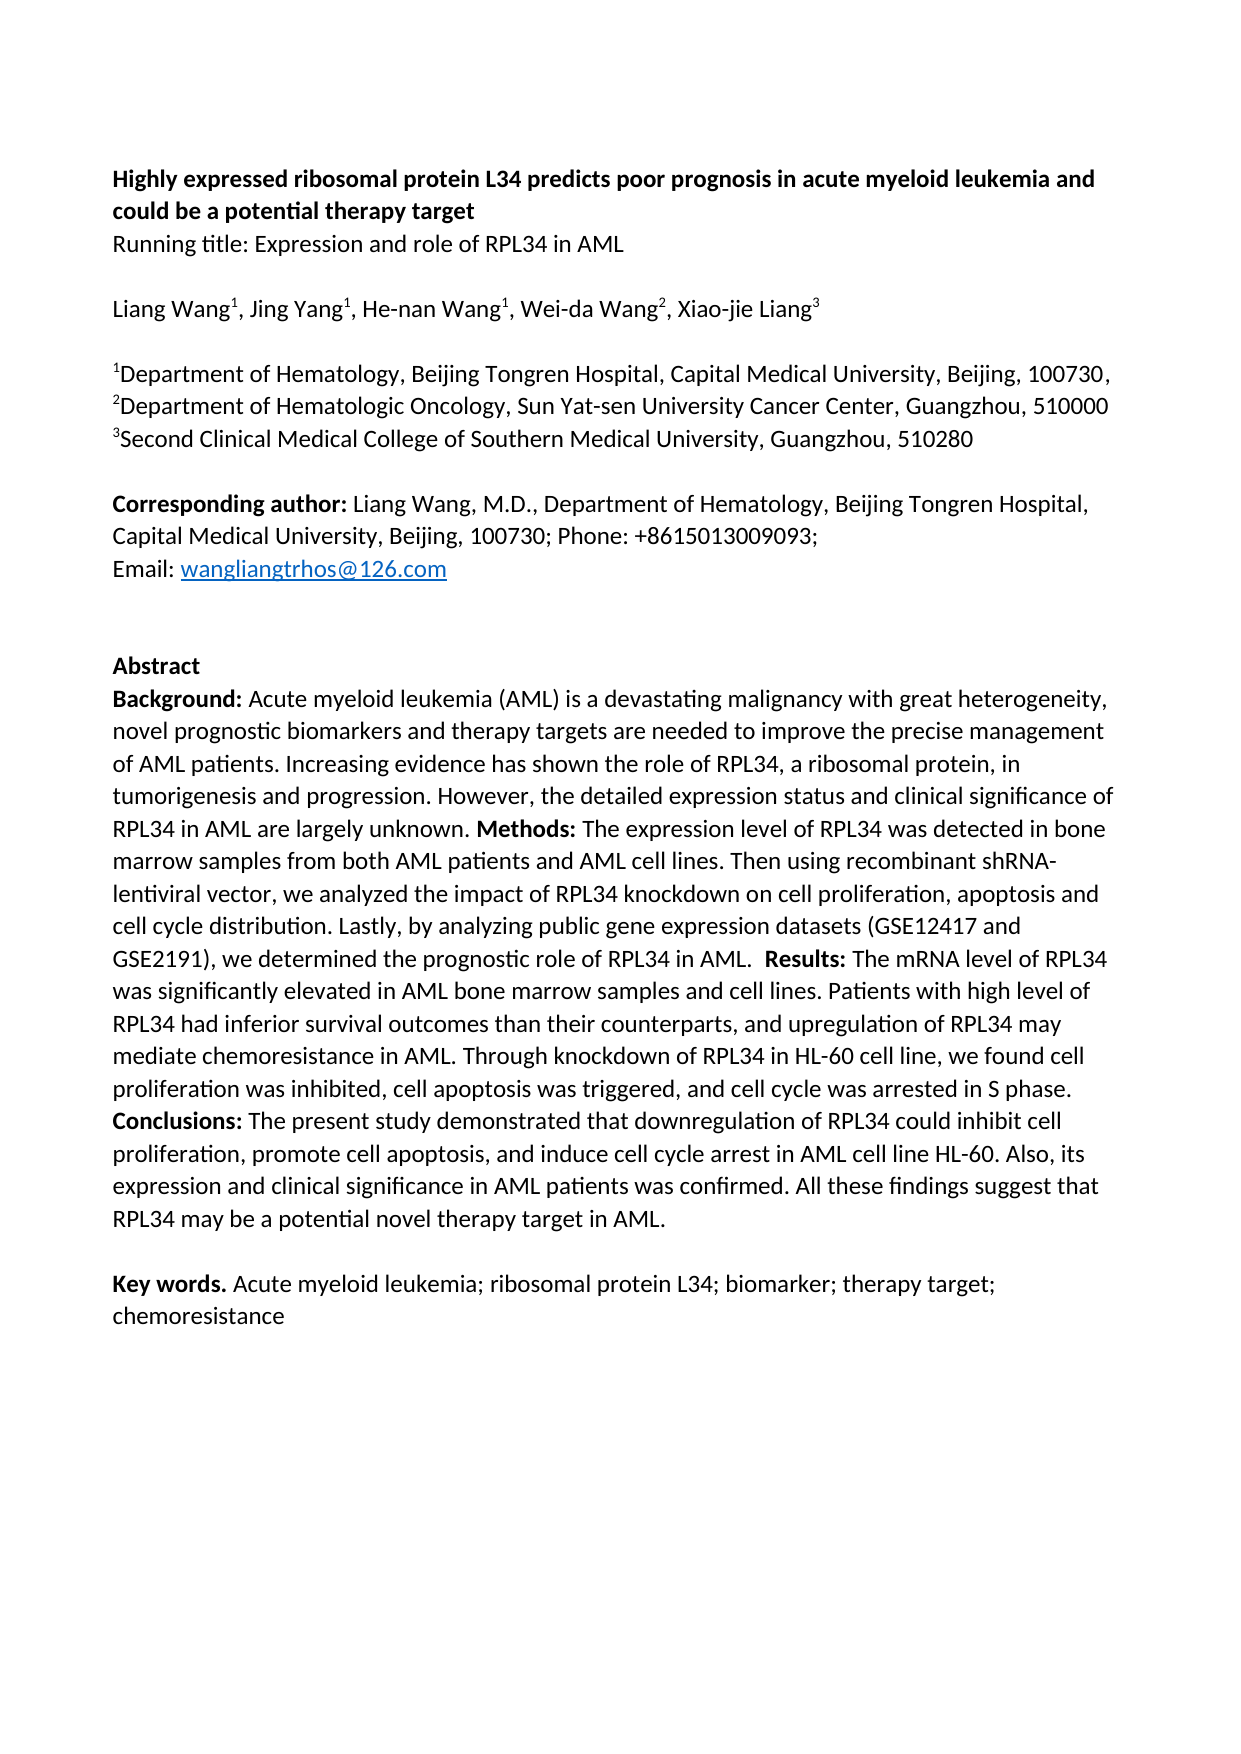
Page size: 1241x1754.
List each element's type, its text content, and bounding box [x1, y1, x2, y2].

text Highly expressed ribosomal protein L34 predicts poor prognosis in acute myeloid leukemia and could be a potential therapy target [112, 162, 1128, 227]
text Email: wangliangtrhos@126.com [112, 552, 1128, 584]
text Liang Wang1, Jing Yang1, He-nan Wang1, Wei-da Wang2, Xiao-jie Liang3 [112, 292, 1128, 324]
text 3Second Clinical Medical College of Southern Medical University, Guangzhou, 510280 [112, 422, 1128, 454]
text Abstract [112, 649, 1128, 682]
text Running title: Expression and role of RPL34 in AML [112, 227, 1128, 259]
text 1Department of Hematology, Beijing Tongren Hospital, Capital Medical University, Beijing, 100730, 2Department of Hematologic Oncology, Sun Yat-sen University Cancer Center, Guangzhou, 510000 [112, 357, 1128, 422]
text Conclusions: The present study demonstrated that downregulation of RPL34 could inhibit cell proliferation, promote cell apoptosis, and induce cell cycle arrest in AML cell line HL-60. Also, its expression and clinical significance in AML patients was confirmed. All these findings suggest that RPL34 may be a potential novel therapy target in AML. [112, 1104, 1128, 1234]
text Key words. Acute myeloid leukemia; ribosomal protein L34; biomarker; therapy target; chemoresistance [112, 1267, 1128, 1332]
text Background: Acute myeloid leukemia (AML) is a devastating malignancy with great heterogeneity, novel prognostic biomarkers and therapy targets are needed to improve the precise management of AML patients. Increasing evidence has shown the role of RPL34, a ribosomal protein, in tumorigenesis and progression. However, the detailed expression status and clinical significance of RPL34 in AML are largely unknown. Methods: The expression level of RPL34 was detected in bone marrow samples from both AML patients and AML cell lines. Then using recombinant shRNA-lentiviral vector, we analyzed the impact of RPL34 knockdown on cell proliferation, apoptosis and cell cycle distribution. Lastly, by analyzing public gene expression datasets (GSE12417 and GSE2191), we determined the prognostic role of RPL34 in AML. Results: The mRNA level of RPL34 was significantly elevated in AML bone marrow samples and cell lines. Patients with high level of RPL34 had inferior survival outcomes than their counterparts, and upregulation of RPL34 may mediate chemoresistance in AML. Through knockdown of RPL34 in HL-60 cell line, we found cell proliferation was inhibited, cell apoptosis was triggered, and cell cycle was arrested in S phase. [112, 682, 1128, 1104]
text Corresponding author: Liang Wang, M.D., Department of Hematology, Beijing Tongren Hospital, Capital Medical University, Beijing, 100730; Phone: +8615013009093; [112, 487, 1128, 552]
